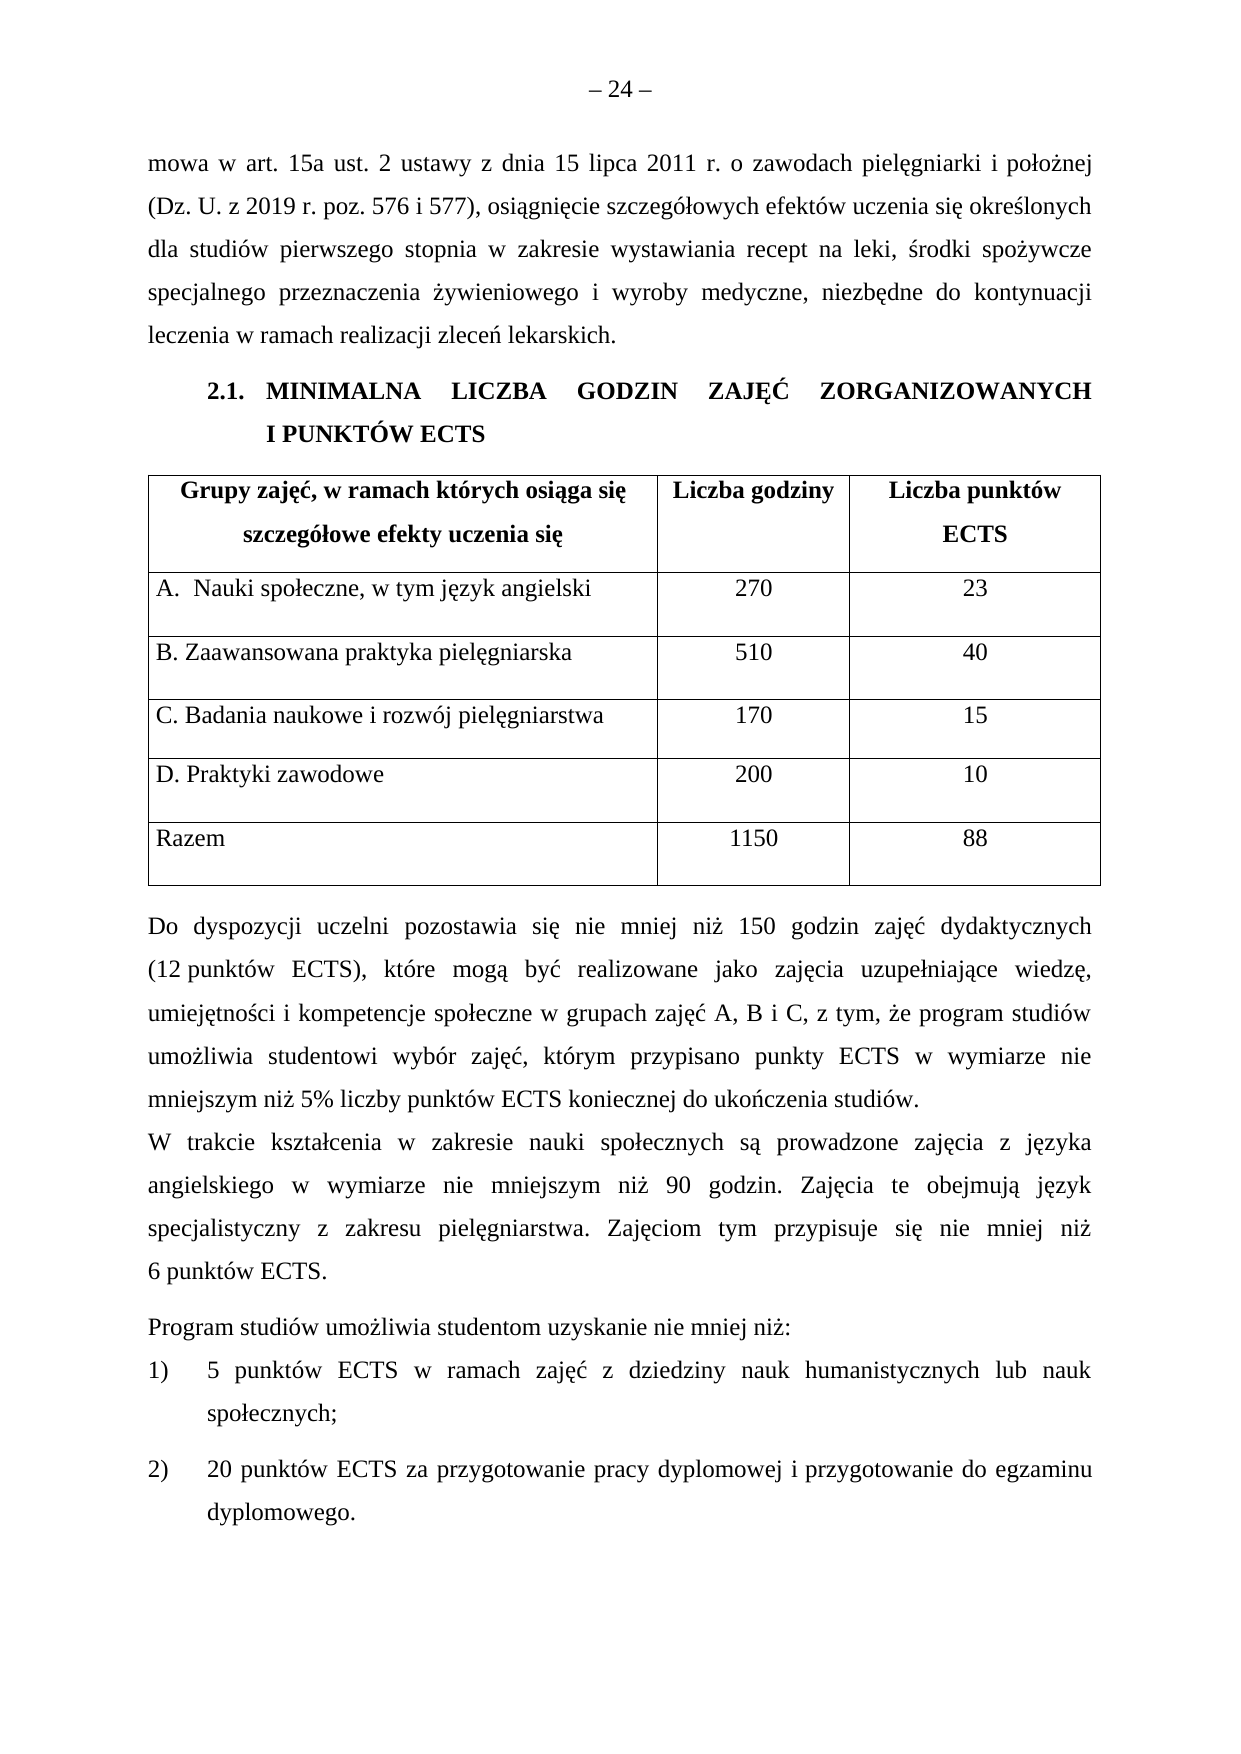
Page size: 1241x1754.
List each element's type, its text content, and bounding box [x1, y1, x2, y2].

text W trakcie kształcenia w zakresie nauki społecznych są prowadzone zajęcia z języka angielskiego w wymiarze nie mniejszym niż 90 godzin. Zajęcia te obejmują język specjalistyczny z zakresu pielęgniarstwa. Zajęciom tym przypisuje się nie mniej niż 6 punktów ECTS. [148, 1127, 1092, 1285]
table_header Liczba godziny [658, 476, 849, 572]
table_header Liczba punktów ECTS [850, 476, 1100, 572]
table_cell 1150 [658, 823, 849, 885]
table_cell Nauki społeczne, w tym język angielski [149, 573, 657, 636]
table_header Grupy zajęć, w ramach których osiąga się szczegółowe efekty uczenia się [149, 476, 657, 572]
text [148, 148, 1092, 349]
text 2.1. MINIMALNA LICZBA GODZIN ZAJĘĆ ZORGANIZOWANYCH I PUNKTÓW ECTS [207, 376, 1092, 448]
table_cell B. Zaawansowana praktyka pielęgniarska [149, 637, 657, 699]
table_cell 510 [658, 637, 849, 699]
table_cell 200 [658, 759, 849, 822]
list 5 punktów ECTS w ramach zajęć z dziedziny nauk humanistycznych lub nauk społecznych; [148, 1355, 1092, 1427]
table_cell 15 [850, 700, 1100, 758]
table_cell 23 [850, 573, 1100, 636]
text Program studiów umożliwia studentom uzyskanie nie mniej niż: [148, 1312, 1092, 1341]
table_cell 88 [850, 823, 1100, 885]
table_cell 40 [850, 637, 1100, 699]
text Do dyspozycji uczelni pozostawia się nie mniej niż 150 godzin zajęć dydaktycznych (12 punktów ECTS), które mogą być realizowane jako zajęcia uzupełniające wiedzę, umiejętności i kompetencje społeczne w grupach zajęć A, B i C, z tym, że program studiów umożliwia studentowi wybór zajęć, którym przypisano punkty ECTS w wymiarze nie mniejszym niż 5% liczby punktów ECTS koniecznej do ukończenia studiów. [148, 911, 1092, 1113]
table_cell Razem [149, 823, 657, 885]
table_cell D. Praktyki zawodowe [149, 759, 657, 822]
table_cell C. Badania naukowe i rozwój pielęgniarstwa [149, 700, 657, 758]
table_cell 270 [658, 573, 849, 636]
table_cell 10 [850, 759, 1100, 822]
table_cell 170 [658, 700, 849, 758]
list 20 punktów ECTS za przygotowanie pracy dyplomowej i przygotowanie do egzaminu dyplomowego. [148, 1454, 1092, 1526]
